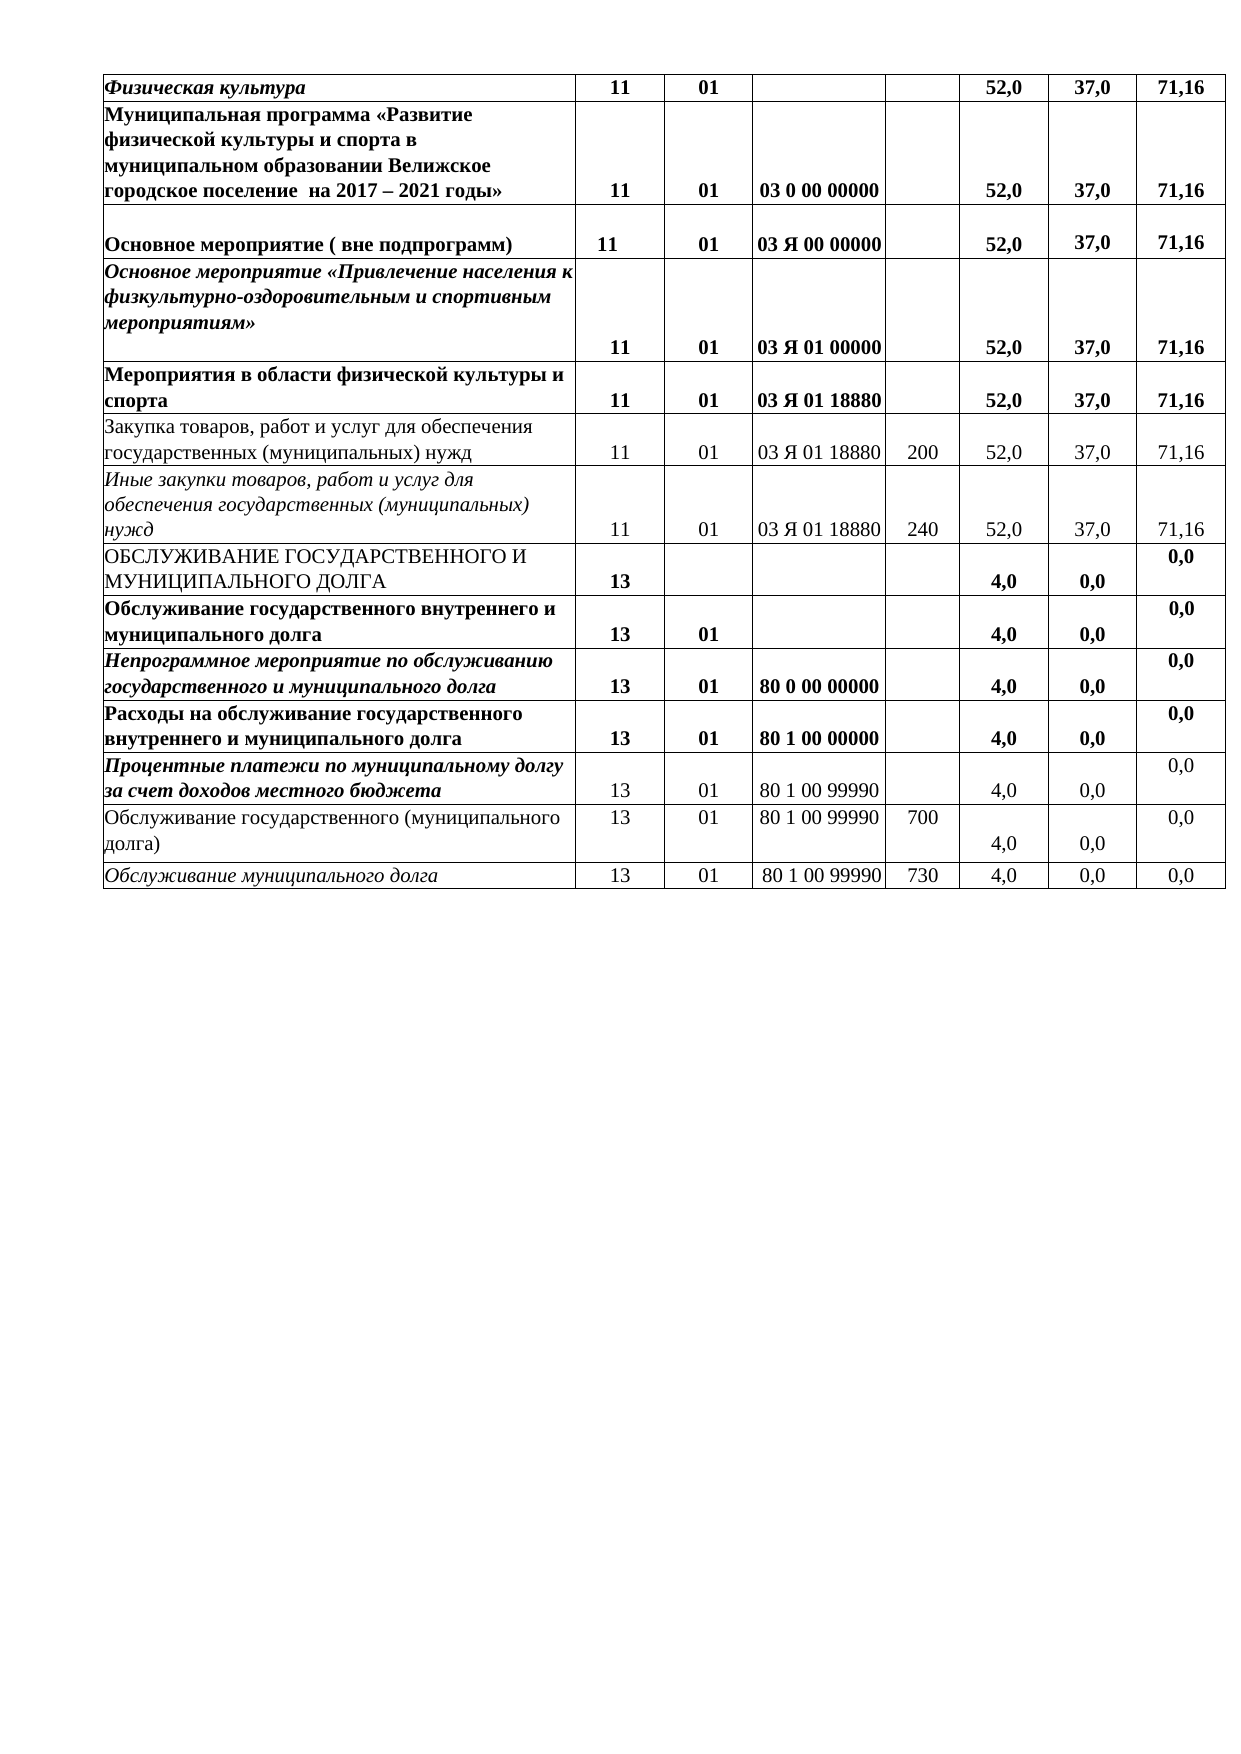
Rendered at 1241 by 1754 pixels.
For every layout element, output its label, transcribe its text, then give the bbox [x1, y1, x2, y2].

table_cell 37,0 [1049, 102, 1136, 204]
table_cell 80 1 00 99990 [753, 805, 885, 862]
table_cell 0,0 [1137, 596, 1225, 647]
table_cell 71,16 [1137, 414, 1225, 465]
table_cell Процентные платежи по муниципальному долгу за счет доходов местного бюджета [104, 753, 575, 804]
table_cell 03 Я 01 00000 [753, 259, 885, 361]
table_cell 37,0 [1049, 414, 1136, 465]
table_cell 01 [665, 649, 752, 699]
table_cell [886, 753, 959, 804]
table_cell 11 [576, 362, 664, 413]
table_cell [753, 596, 885, 647]
table_cell 37,0 [1049, 259, 1136, 361]
table_cell 0,0 [1137, 649, 1225, 699]
table_cell 0,0 [1137, 753, 1225, 804]
table_cell 13 [576, 753, 664, 804]
table_cell 01 [665, 362, 752, 413]
table_cell Обслуживание государственного внутреннего и муниципального долга [104, 596, 575, 647]
table_cell Основное мероприятие «Привлечение населения к физкультурно-оздоровительным и спортивным мероприятиям» [104, 259, 575, 361]
table_cell 80 1 00 99990 [753, 863, 885, 888]
table_cell [665, 544, 752, 595]
table_cell 0,0 [1049, 701, 1136, 752]
table_cell Закупка товаров, работ и услуг для обеспечения государственных (муниципальных) нужд [104, 414, 575, 465]
table_cell 240 [886, 466, 959, 543]
table_cell 71,16 [1137, 362, 1225, 413]
table_cell Расходы на обслуживание государственного внутреннего и муниципального долга [104, 701, 575, 752]
table_cell 11 [576, 102, 664, 204]
table_cell 80 1 00 99990 [753, 753, 885, 804]
table_cell [886, 362, 959, 413]
table_cell 01 [665, 102, 752, 204]
table_cell Основное мероприятие ( вне подпрограмм) [104, 205, 575, 258]
table_cell 0,0 [1049, 863, 1136, 888]
table_cell 4,0 [960, 544, 1048, 595]
table_cell Мероприятия в области физической культуры и спорта [104, 362, 575, 413]
table_cell 4,0 [960, 596, 1048, 647]
table_cell 4,0 [960, 863, 1048, 888]
table_cell 03 0 00 00000 [753, 102, 885, 204]
table_cell 01 [665, 466, 752, 543]
table_cell 4,0 [960, 805, 1048, 862]
table_cell 71,16 [1137, 466, 1225, 543]
table_cell 200 [886, 414, 959, 465]
table_cell 01 [665, 259, 752, 361]
table_cell [886, 544, 959, 595]
table_cell [886, 75, 959, 101]
table_cell 52,0 [960, 362, 1048, 413]
table_cell 03 Я 01 18880 [753, 414, 885, 465]
table_cell 03 Я 00 00000 [753, 205, 885, 258]
table_cell 0,0 [1137, 863, 1225, 888]
table_cell 52,0 [960, 466, 1048, 543]
table_cell 0,0 [1137, 701, 1225, 752]
table_cell [886, 259, 959, 361]
table_cell [753, 75, 885, 101]
table_cell Обслуживание государственного (муниципального долга) [104, 805, 575, 862]
table_cell 01 [665, 805, 752, 862]
table_cell 01 [665, 75, 752, 101]
table_cell 01 [665, 863, 752, 888]
table_cell 11 [576, 414, 664, 465]
table_cell 0,0 [1137, 544, 1225, 595]
table_cell 4,0 [960, 649, 1048, 699]
table_cell 71,16 [1137, 102, 1225, 204]
table_cell 71,16 [1137, 259, 1225, 361]
table_cell 52,0 [960, 75, 1048, 101]
table_cell 13 [576, 596, 664, 647]
table_cell Непрограммное мероприятие по обслуживанию государственного и муниципального долга [104, 649, 575, 699]
table_cell 37,0 [1049, 362, 1136, 413]
table_cell 37,0 [1049, 75, 1136, 101]
table_cell [886, 102, 959, 204]
table_cell 13 [576, 649, 664, 699]
table_cell 52,0 [960, 205, 1048, 258]
table_cell [886, 649, 959, 699]
table_cell 13 [576, 544, 664, 595]
table_cell 0,0 [1049, 596, 1136, 647]
table_cell 01 [665, 205, 752, 258]
table_cell 13 [576, 805, 664, 862]
table_cell 01 [665, 701, 752, 752]
table_cell 52,0 [960, 102, 1048, 204]
table_cell 80 0 00 00000 [753, 649, 885, 699]
table_cell [886, 205, 959, 258]
table_cell 4,0 [960, 753, 1048, 804]
table_cell 01 [665, 753, 752, 804]
table_cell Физическая культура [104, 75, 575, 101]
table_cell 0,0 [1049, 544, 1136, 595]
table_cell 71,16 [1137, 205, 1225, 258]
table_cell 80 1 00 00000 [753, 701, 885, 752]
table_cell 0,0 [1137, 805, 1225, 862]
table_cell 0,0 [1049, 649, 1136, 699]
table_cell 0,0 [1049, 805, 1136, 862]
table_cell Муниципальная программа «Развитие физической культуры и спорта в муниципальном образовании Велижское городское поселение на 2017 – 2021 годы» [104, 102, 575, 204]
table_cell 0,0 [1049, 753, 1136, 804]
table_cell 03 Я 01 18880 [753, 466, 885, 543]
table_cell 11 [576, 259, 664, 361]
table_cell 730 [886, 863, 959, 888]
table_cell 13 [576, 701, 664, 752]
table_cell 37,0 [1049, 205, 1136, 258]
table_cell Иные закупки товаров, работ и услуг для обеспечения государственных (муниципальных) нужд [104, 466, 575, 543]
table_cell 700 [886, 805, 959, 862]
table_cell [753, 544, 885, 595]
table_cell 71,16 [1137, 75, 1225, 101]
table_cell 11 [576, 466, 664, 543]
table_cell 01 [665, 596, 752, 647]
table_cell 52,0 [960, 259, 1048, 361]
table_cell Обслуживание муниципального долга [104, 863, 575, 888]
table_cell 11 [576, 75, 664, 101]
table_cell [886, 701, 959, 752]
table_cell 13 [576, 863, 664, 888]
table_cell ОБСЛУЖИВАНИЕ ГОСУДАРСТВЕННОГО И МУНИЦИПАЛЬНОГО ДОЛГА [104, 544, 575, 595]
table_cell 4,0 [960, 701, 1048, 752]
table_cell [886, 596, 959, 647]
table_cell 03 Я 01 18880 [753, 362, 885, 413]
table_cell 52,0 [960, 414, 1048, 465]
table_cell 37,0 [1049, 466, 1136, 543]
table_cell 11 [576, 205, 664, 258]
table_cell 01 [665, 414, 752, 465]
